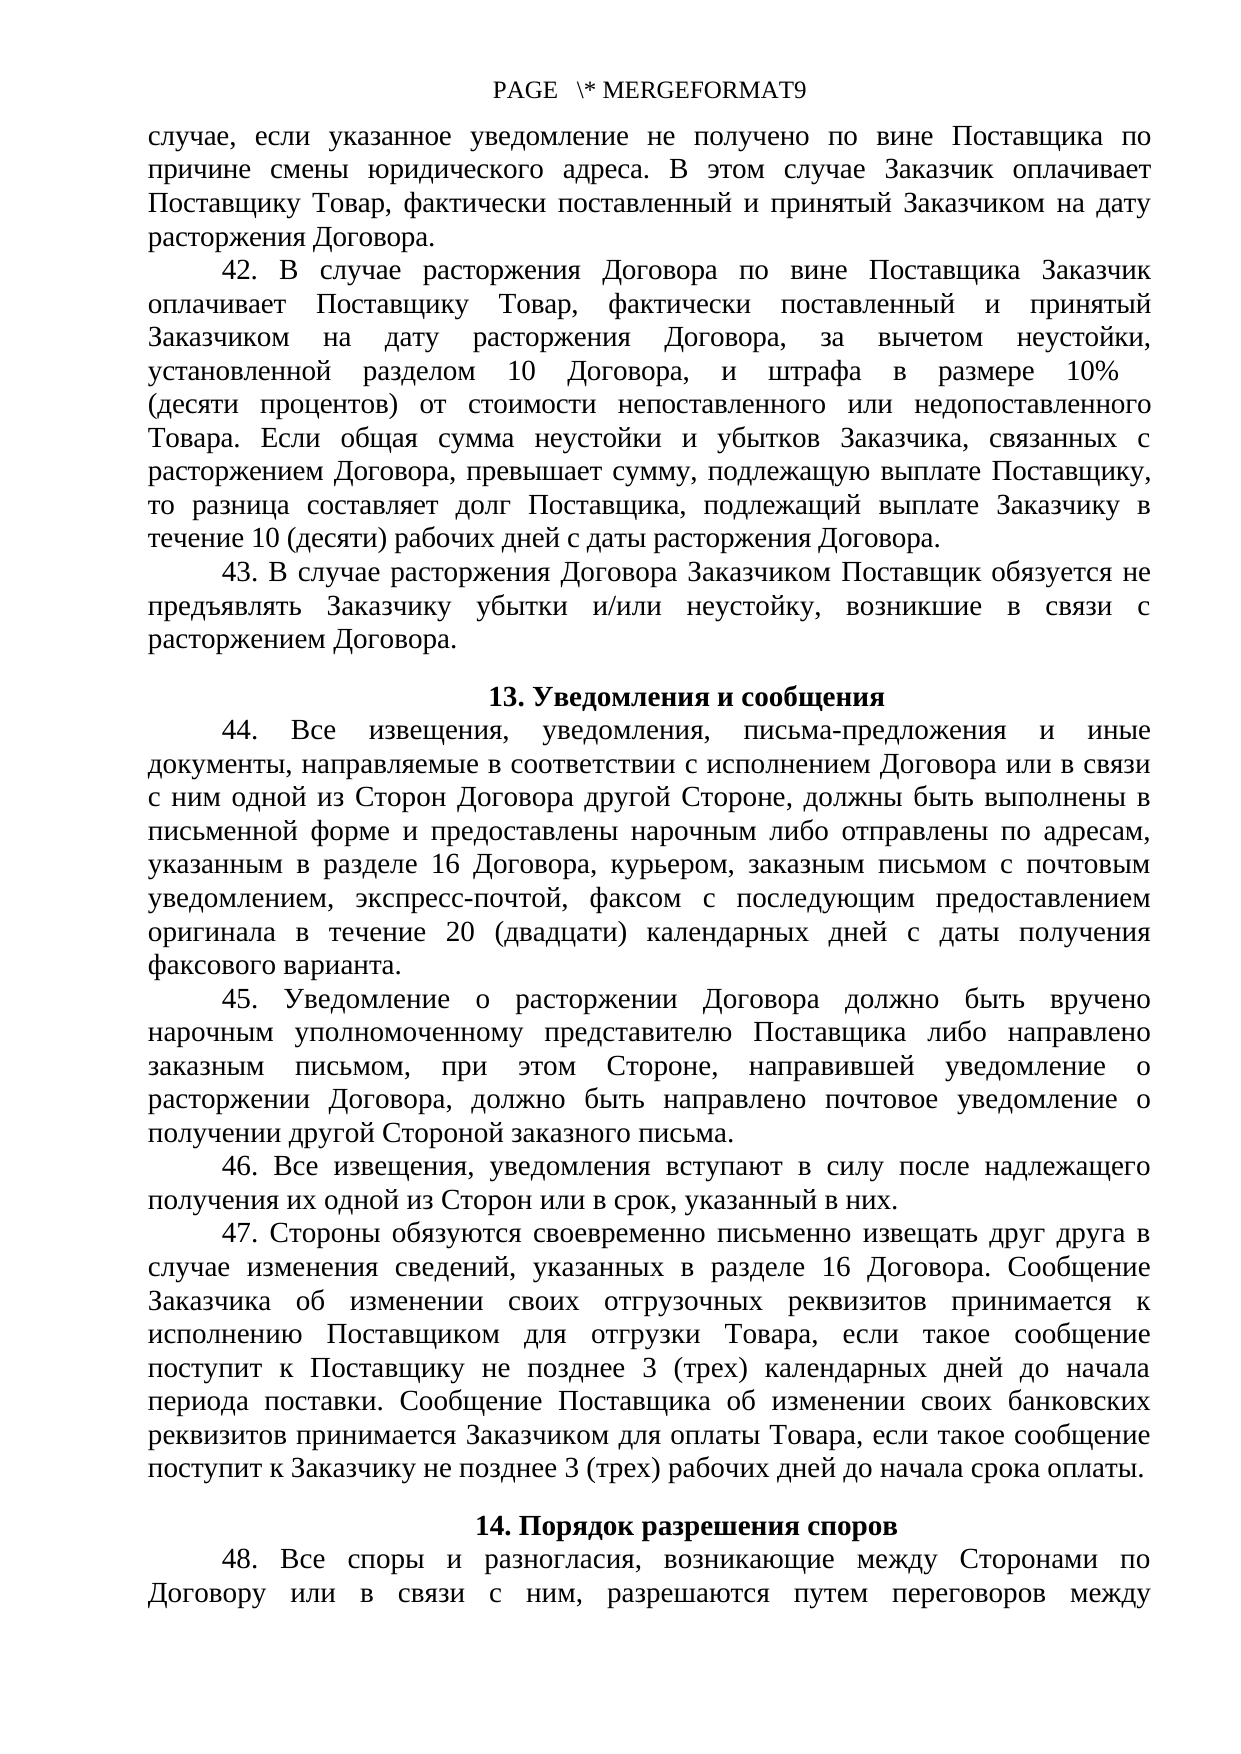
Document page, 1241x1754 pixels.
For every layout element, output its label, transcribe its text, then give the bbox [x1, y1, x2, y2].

text 46. Все извещения, уведомления вступают в силу после надлежащего получения их одной из Сторон или в срок, указанный в них. [148, 1148, 1152, 1216]
text 44. Все извещения, уведомления, письма-предложения и иные документы, направляемые в соответствии с исполнением Договора или в связи с ним одной из Сторон Договора другой Стороне, должны быть выполнены в письменной форме и предоставлены нарочным либо отправлены по адресам, указанным в разделе 16 Договора, курьером, заказным письмом с почтовым уведомлением, экспресс-почтой, факсом с последующим предоставлением оригинала в течение 20 (двадцати) календарных дней с даты получения факсового варианта. [148, 712, 1152, 981]
text 42. В случае расторжения Договора по вине Поставщика Заказчик оплачивает Поставщику Товар, фактически поставленный и принятый Заказчиком на дату расторжения Договора, за вычетом неустойки, установленной разделом 10 Договора, и штрафа в размере 10% (десяти процентов) от стоимости непоставленного или недопоставленного Товара. Если общая сумма неустойки и убытков Заказчика, связанных с расторжением Договора, превышает сумму, подлежащую выплате Поставщику, то разница составляет долг Поставщика, подлежащий выплате Заказчику в течение 10 (десяти) рабочих дней с даты расторжения Договора. [148, 252, 1152, 554]
text 43. В случае расторжения Договора Заказчиком Поставщик обязуется не предъявлять Заказчику убытки и/или неустойку, возникшие в связи с расторжением Договора. [148, 554, 1152, 655]
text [148, 118, 1152, 252]
text 13. Уведомления и сообщения [148, 679, 1152, 712]
text 14. Порядок разрешения споров [148, 1508, 1152, 1541]
text 45. Уведомление о расторжении Договора должно быть вручено нарочным уполномоченному представителю Поставщика либо направлено заказным письмом, при этом Стороне, направившей уведомление о расторжении Договора, должно быть направлено почтовое уведомление о получении другой Стороной заказного письма. [148, 981, 1152, 1148]
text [148, 1541, 1152, 1608]
text 47. Стороны обязуются своевременно письменно извещать друг друга в случае изменения сведений, указанных в разделе 16 Договора. Сообщение Заказчика об изменении своих отгрузочных реквизитов принимается к исполнению Поставщиком для отгрузки Товара, если такое сообщение поступит к Поставщику не позднее 3 (трех) календарных дней до начала периода поставки. Сообщение Поставщика об изменении своих банковских реквизитов принимается Заказчиком для оплаты Товара, если такое сообщение поступит к Заказчику не позднее 3 (трех) рабочих дней до начала срока оплаты. [148, 1216, 1152, 1484]
